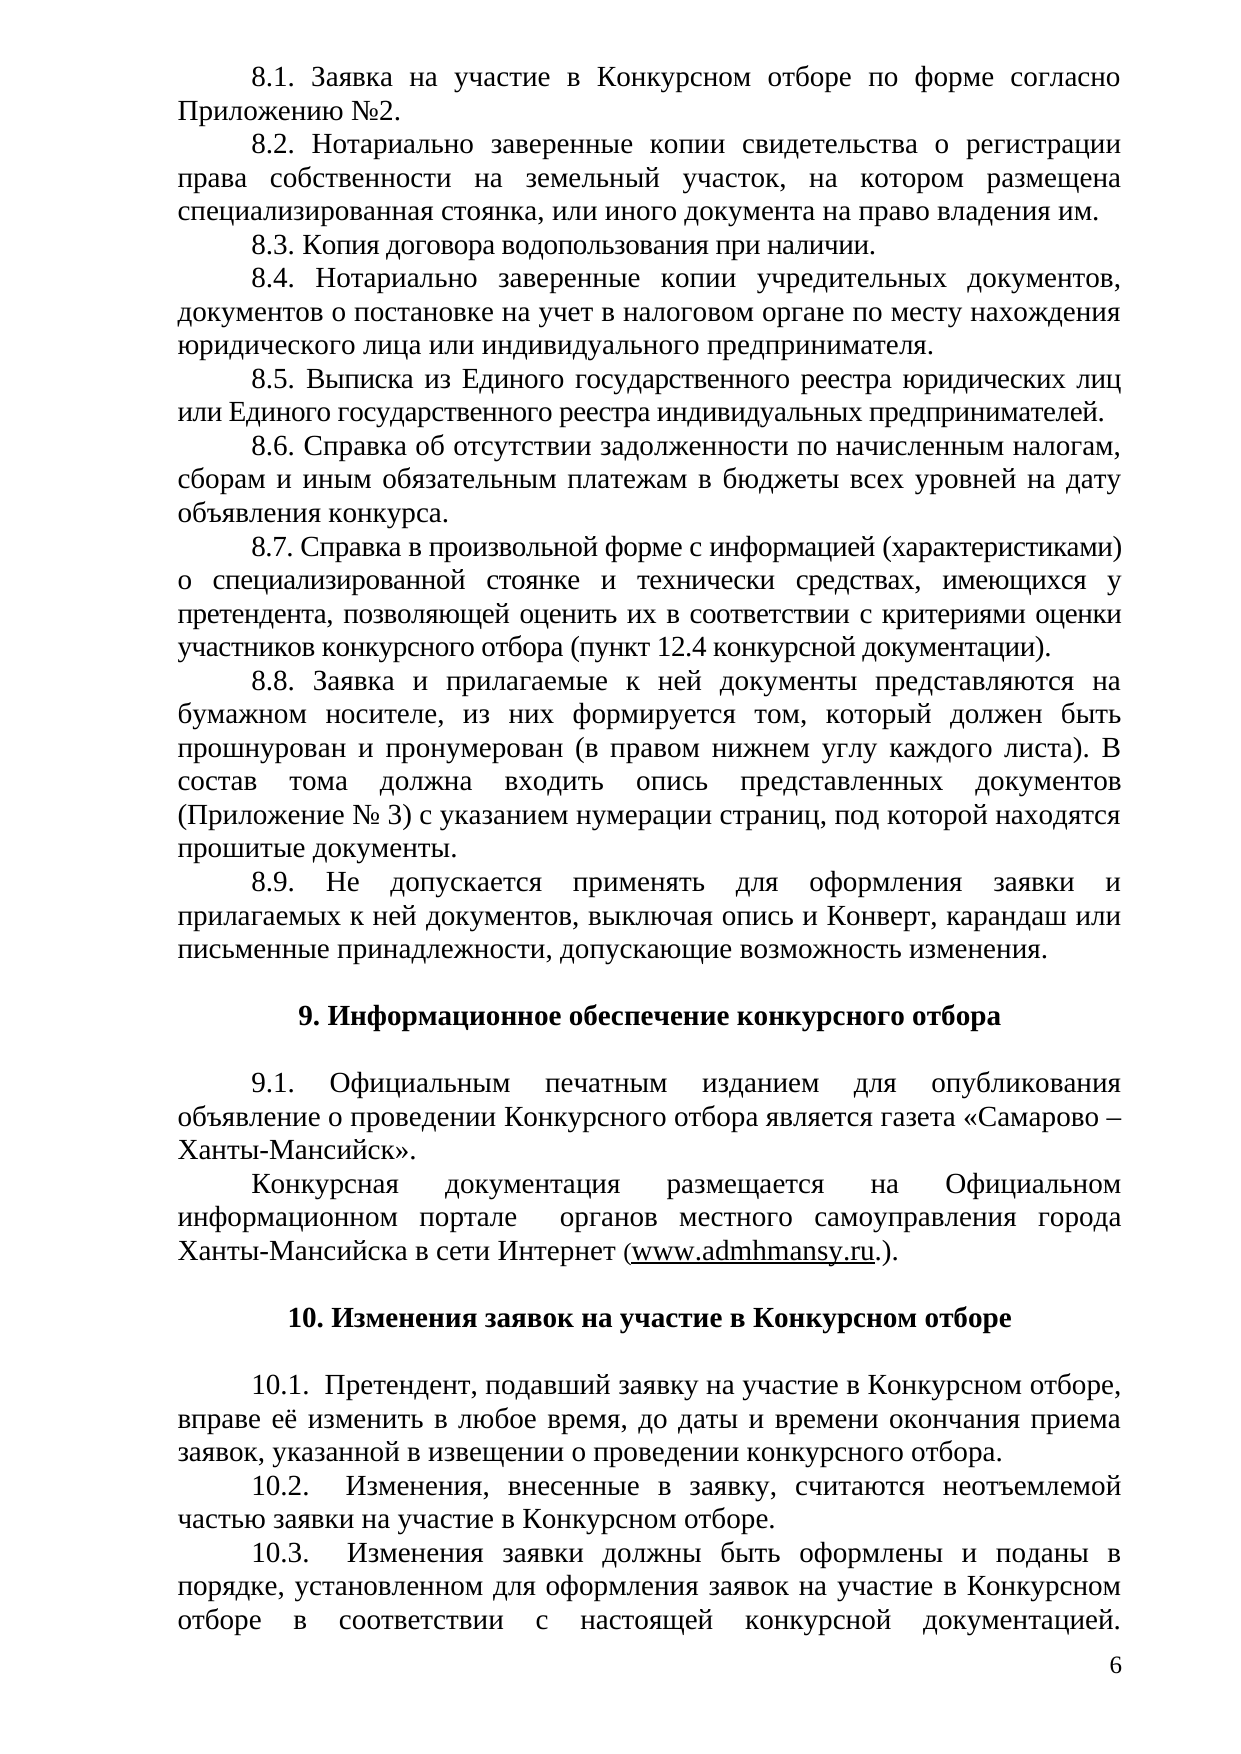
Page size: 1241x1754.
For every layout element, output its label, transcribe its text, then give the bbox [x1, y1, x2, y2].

text 8.7. Справка в произвольной форме с информацией (характеристиками) о специализированной стоянке и технически средствах, имеющихся у претендента, позволяющей оценить их в соответствии с критериями оценки участников конкурсного отбора (пункт 12.4 конкурсной документации). [177, 529, 1122, 663]
text 8.1. Заявка на участие в Конкурсном отборе по форме согласно Приложению №2. [177, 59, 1122, 126]
text 10.1. Претендент, подавший заявку на участие в Конкурсном отборе, вправе её изменить в любое время, до даты и времени окончания приема заявок, указанной в извещении о проведении конкурсного отбора. [177, 1367, 1122, 1468]
text 8.4. Нотариально заверенные копии учредительных документов, документов о постановке на учет в налоговом органе по месту нахождения юридического лица или индивидуального предпринимателя. [177, 260, 1122, 361]
text 8.8. Заявка и прилагаемые к ней документы представляются на бумажном носителе, из них формируется том, который должен быть прошнурован и пронумерован (в правом нижнем углу каждого листа). В состав тома должна входить опись представленных документов (Приложение № 3) с указанием нумерации страниц, под которой находятся прошитые документы. [177, 663, 1122, 864]
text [177, 1535, 1122, 1636]
text 9. Информационное обеспечение конкурсного отбора [177, 998, 1122, 1032]
text 8.3. Копия договора водопользования при наличии. [177, 227, 1122, 260]
text 8.6. Справка об отсутствии задолженности по начисленным налогам, сборам и иным обязательным платежам в бюджеты всех уровней на дату объявления конкурса. [177, 428, 1122, 529]
text 9.1. Официальным печатным изданием для опубликования объявление о проведении Конкурсного отбора является газета «Самарово – Ханты-Мансийск». [177, 1065, 1122, 1166]
text 10.2. Изменения, внесенные в заявку, считаются неотъемлемой частью заявки на участие в Конкурсном отборе. [177, 1468, 1122, 1535]
text 8.5. Выписка из Единого государственного реестра юридических лиц или Единого государственного реестра индивидуальных предпринимателей. [177, 361, 1122, 428]
text 10. Изменения заявок на участие в Конкурсном отборе [177, 1300, 1122, 1334]
text Конкурсная документация размещается на Официальном информационном портале органов местного самоуправления города Ханты-Мансийска в сети Интернет (www.admhmansy.ru.). [177, 1166, 1122, 1267]
text 8.9. Не допускается применять для оформления заявки и прилагаемых к ней документов, выключая опись и Конверт, карандаш или письменные принадлежности, допускающие возможность изменения. [177, 864, 1122, 965]
text 8.2. Нотариально заверенные копии свидетельства о регистрации права собственности на земельный участок, на котором размещена специализированная стоянка, или иного документа на право владения им. [177, 126, 1122, 227]
